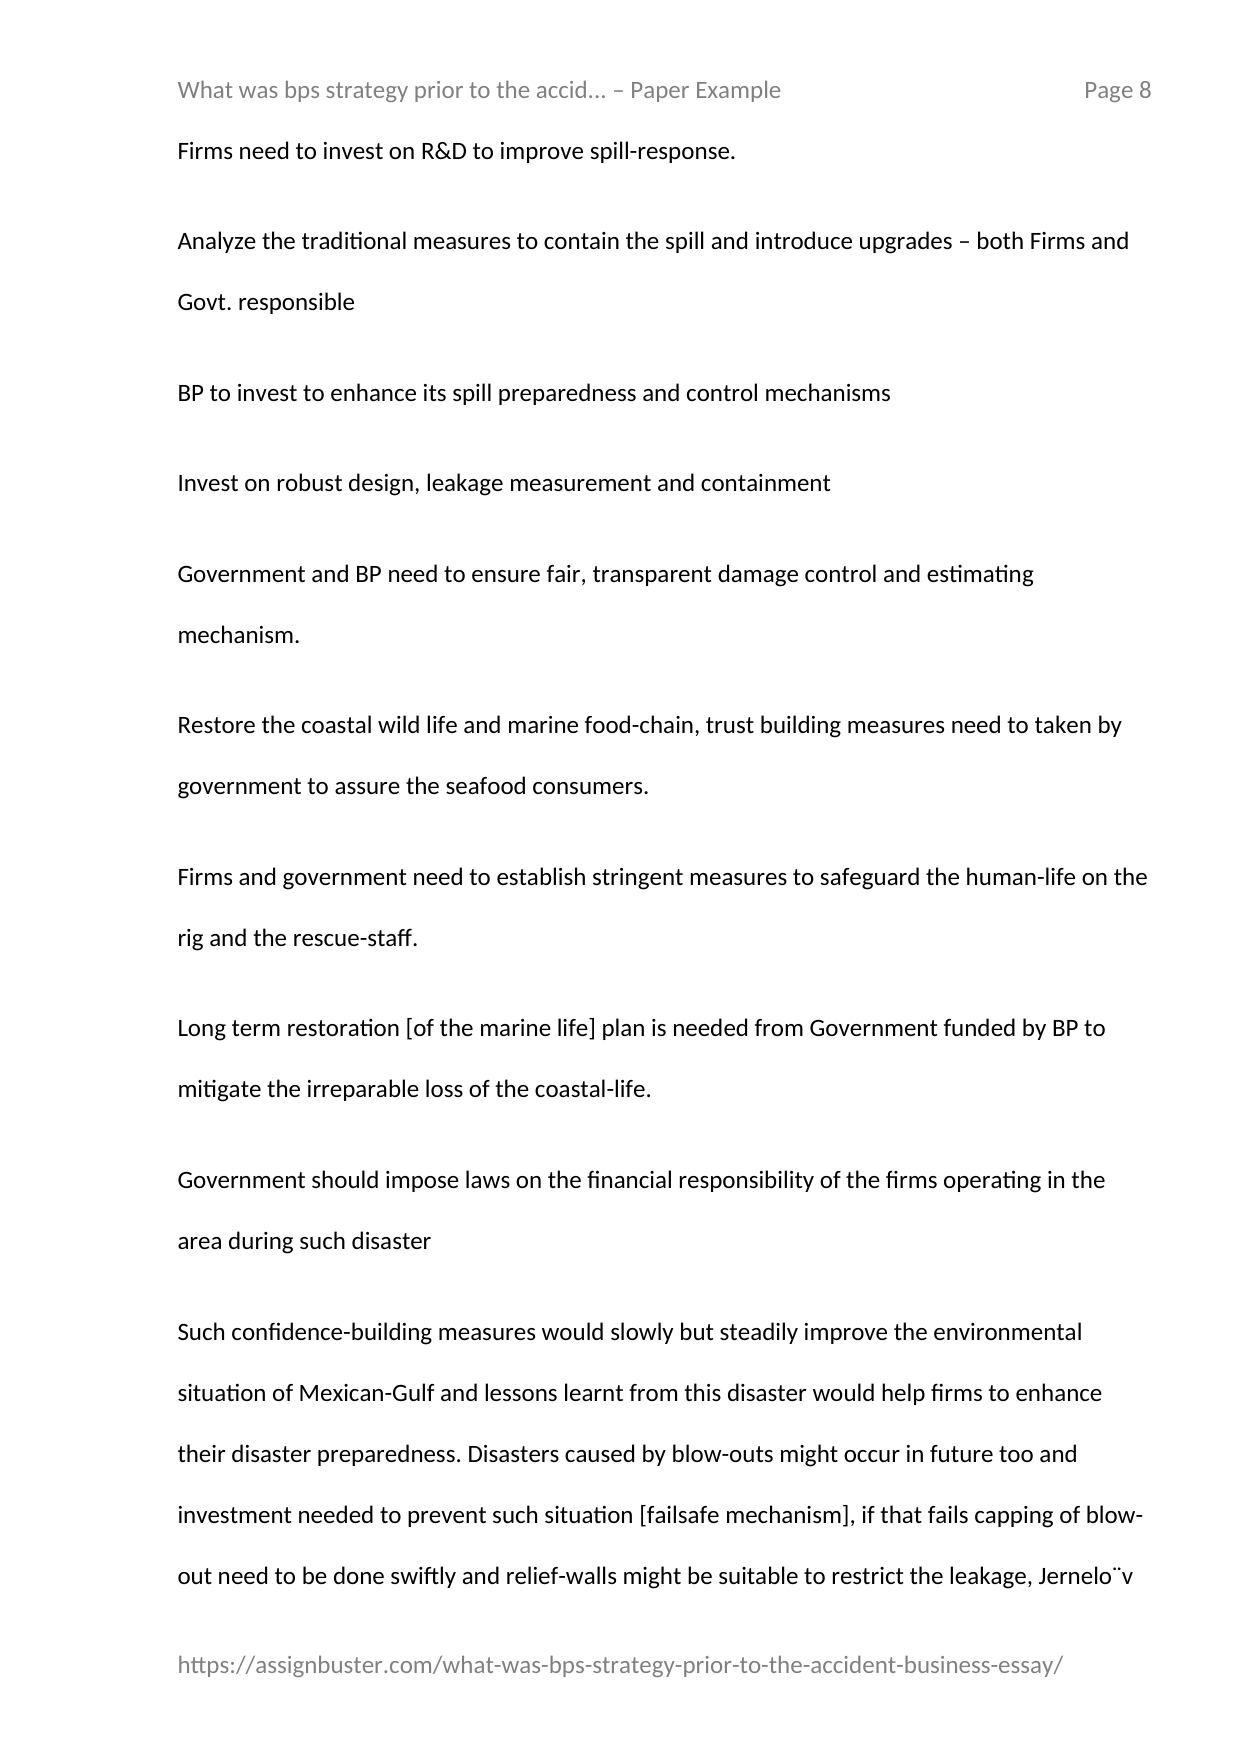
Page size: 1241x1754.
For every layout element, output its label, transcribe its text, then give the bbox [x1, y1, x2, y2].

text Firms and government need to establish stringent measures to safeguard the human-life on the rig and the rescue-staff. [177, 861, 1152, 953]
text BP to invest to enhance its spill preparedness and control mechanisms [177, 377, 1152, 407]
text Long term restoration [of the marine life] plan is needed from Government funded by BP to mitigate the irreparable loss of the coastal-life. [177, 1013, 1152, 1104]
text Restore the coastal wild life and marine food-chain, trust building measures need to taken by government to assure the seafood consumers. [177, 709, 1152, 801]
text Government and BP need to ensure fair, transparent damage control and estimating mechanism. [177, 558, 1152, 649]
text Invest on robust design, leakage measurement and containment [177, 467, 1152, 498]
text Firms need to invest on R&D to improve spill-response. [177, 135, 1152, 165]
text Government should impose laws on the financial responsibility of the firms operating in the area during such disaster [177, 1164, 1152, 1256]
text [177, 1316, 1152, 1590]
text Analyze the traditional measures to contain the spill and introduce upgrades – both Firms and Govt. responsible [177, 225, 1152, 317]
